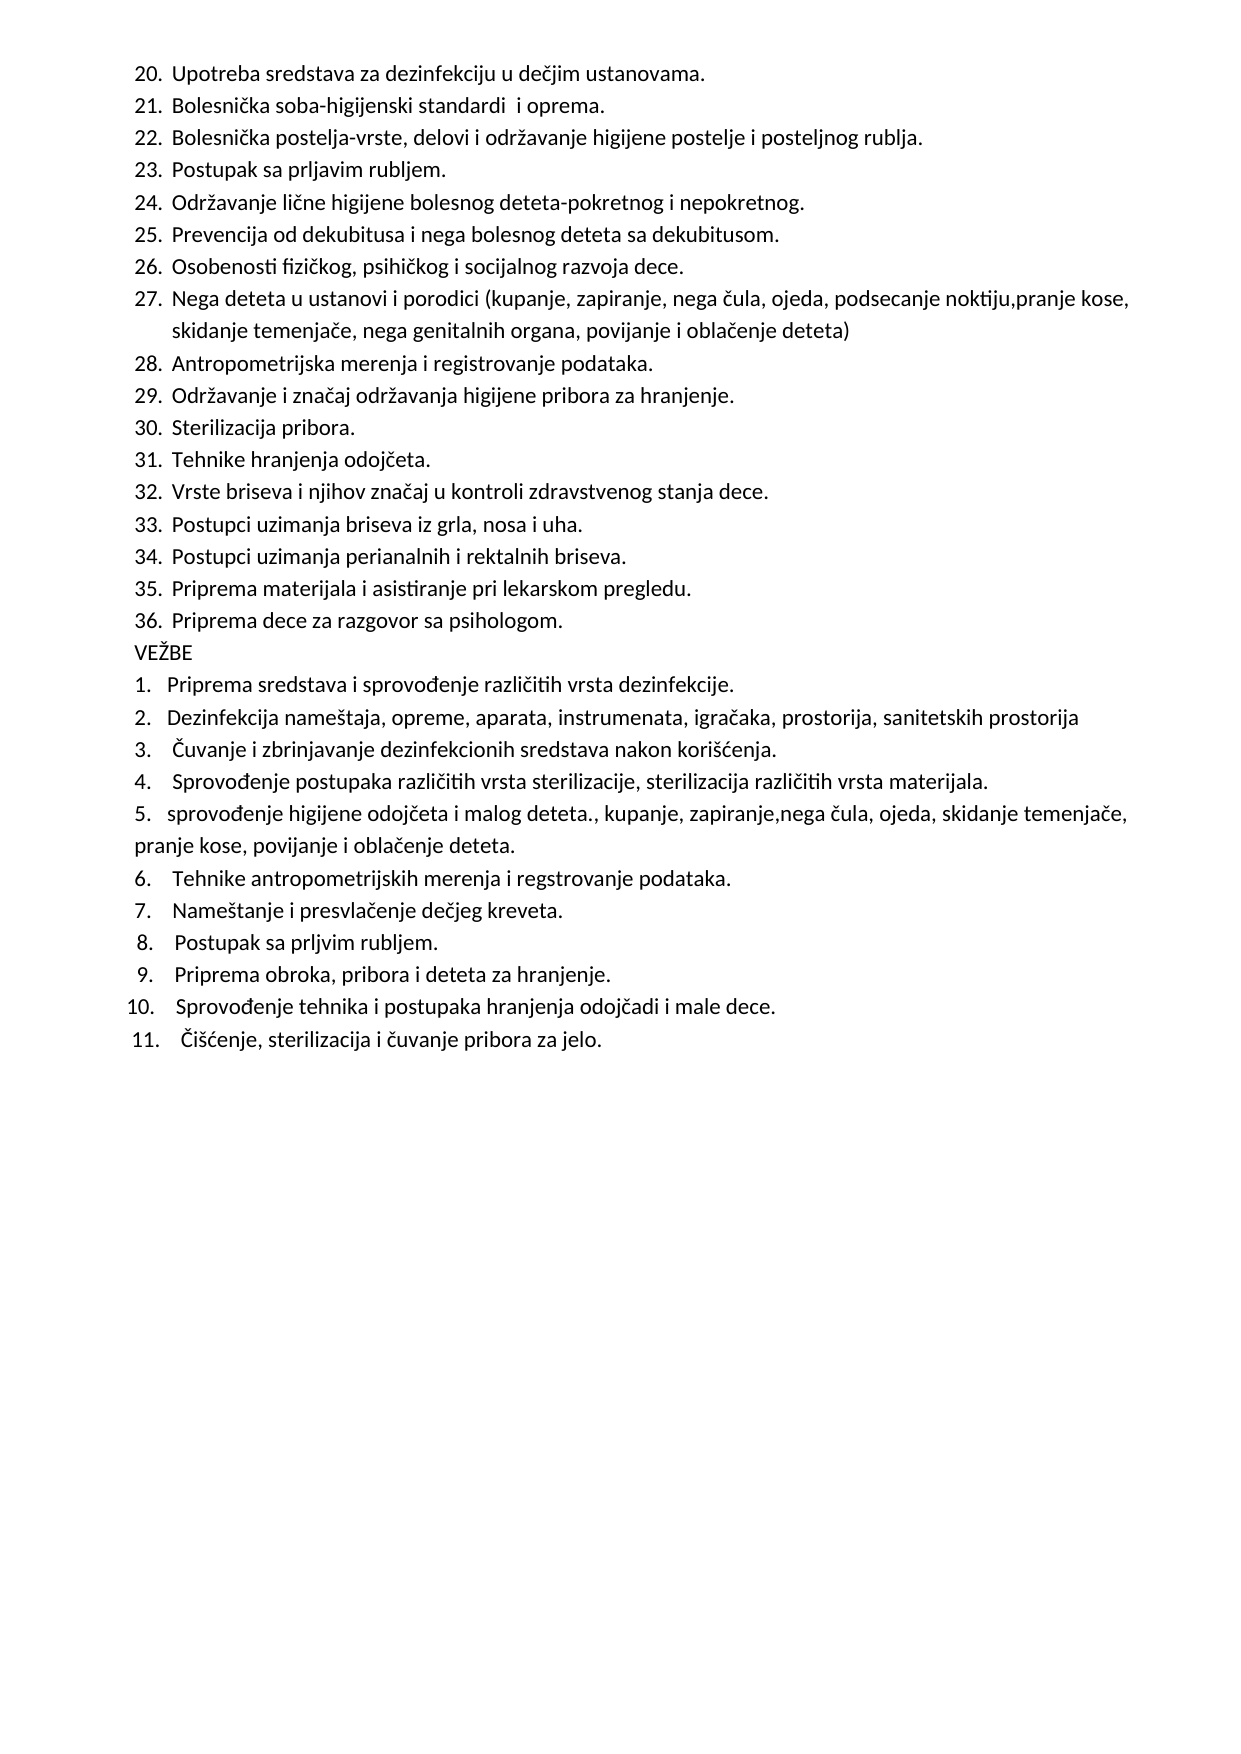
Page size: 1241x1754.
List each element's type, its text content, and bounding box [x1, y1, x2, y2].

list Postupci uzimanja briseva iz grla, nosa i uha. [134, 510, 1181, 538]
list Bolesnička postelja-vrste, delovi i održavanje higijene postelje i posteljnog rublja. [134, 123, 1181, 151]
text VEŽBE [134, 638, 1181, 666]
list Priprema materijala i asistiranje pri lekarskom pregledu. [134, 574, 1181, 602]
text 6. Tehnike antropometrijskih merenja i regstrovanje podataka. [134, 864, 1181, 892]
list Održavanje lične higijene bolesnog deteta-pokretnog i nepokretnog. [134, 188, 1181, 216]
list Sterilizacija pribora. [134, 413, 1181, 441]
text 9. Priprema obroka, pribora i deteta za hranjenje. [59, 960, 1181, 988]
list Održavanje i značaj održavanja higijene pribora za hranjenje. [134, 381, 1181, 409]
text 5. sprovođenje higijene odojčeta i malog deteta., kupanje, zapiranje,nega čula, ojeda, skidanje temenjače, pranje kose, povijanje i oblačenje deteta. [134, 799, 1181, 859]
list Postupci uzimanja perianalnih i rektalnih briseva. [134, 542, 1181, 570]
text 2. Dezinfekcija nameštaja, opreme, aparata, instrumenata, igračaka, prostorija, sanitetskih prostorija [134, 703, 1181, 731]
text 11. Čišćenje, sterilizacija i čuvanje pribora za jelo. [59, 1025, 1181, 1053]
text 8. Postupak sa prljvim rubljem. [59, 928, 1181, 956]
list Antropometrijska merenja i registrovanje podataka. [134, 349, 1181, 377]
list Bolesnička soba-higijenski standardi i oprema. [134, 91, 1181, 119]
list Prevencija od dekubitusa i nega bolesnog deteta sa dekubitusom. [134, 220, 1181, 248]
list Priprema dece za razgovor sa psihologom. [134, 606, 1181, 634]
text 1. Priprema sredstava i sprovođenje različitih vrsta dezinfekcije. [134, 671, 1181, 699]
text 7. Nameštanje i presvlačenje dečjeg kreveta. [134, 896, 1181, 924]
text 4. Sprovođenje postupaka različitih vrsta sterilizacije, sterilizacija različitih vrsta materijala. [134, 767, 1181, 795]
list Nega deteta u ustanovi i porodici (kupanje, zapiranje, nega čula, ojeda, podsecanje noktiju,pranje kose, skidanje temenjače, nega genitalnih organa, povijanje i oblačenje deteta) [134, 284, 1181, 344]
text 3. Čuvanje i zbrinjavanje dezinfekcionih sredstava nakon korišćenja. [134, 735, 1181, 763]
list Vrste briseva i njihov značaj u kontroli zdravstvenog stanja dece. [134, 477, 1181, 506]
text 10. Sprovođenje tehnika i postupaka hranjenja odojčadi i male dece. [59, 992, 1181, 1021]
list Osobenosti fizičkog, psihičkog i socijalnog razvoja dece. [134, 252, 1181, 280]
list Upotreba sredstava za dezinfekciju u dečjim ustanovama. [134, 59, 1181, 87]
list Postupak sa prljavim rubljem. [134, 156, 1181, 184]
list Tehnike hranjenja odojčeta. [134, 445, 1181, 473]
